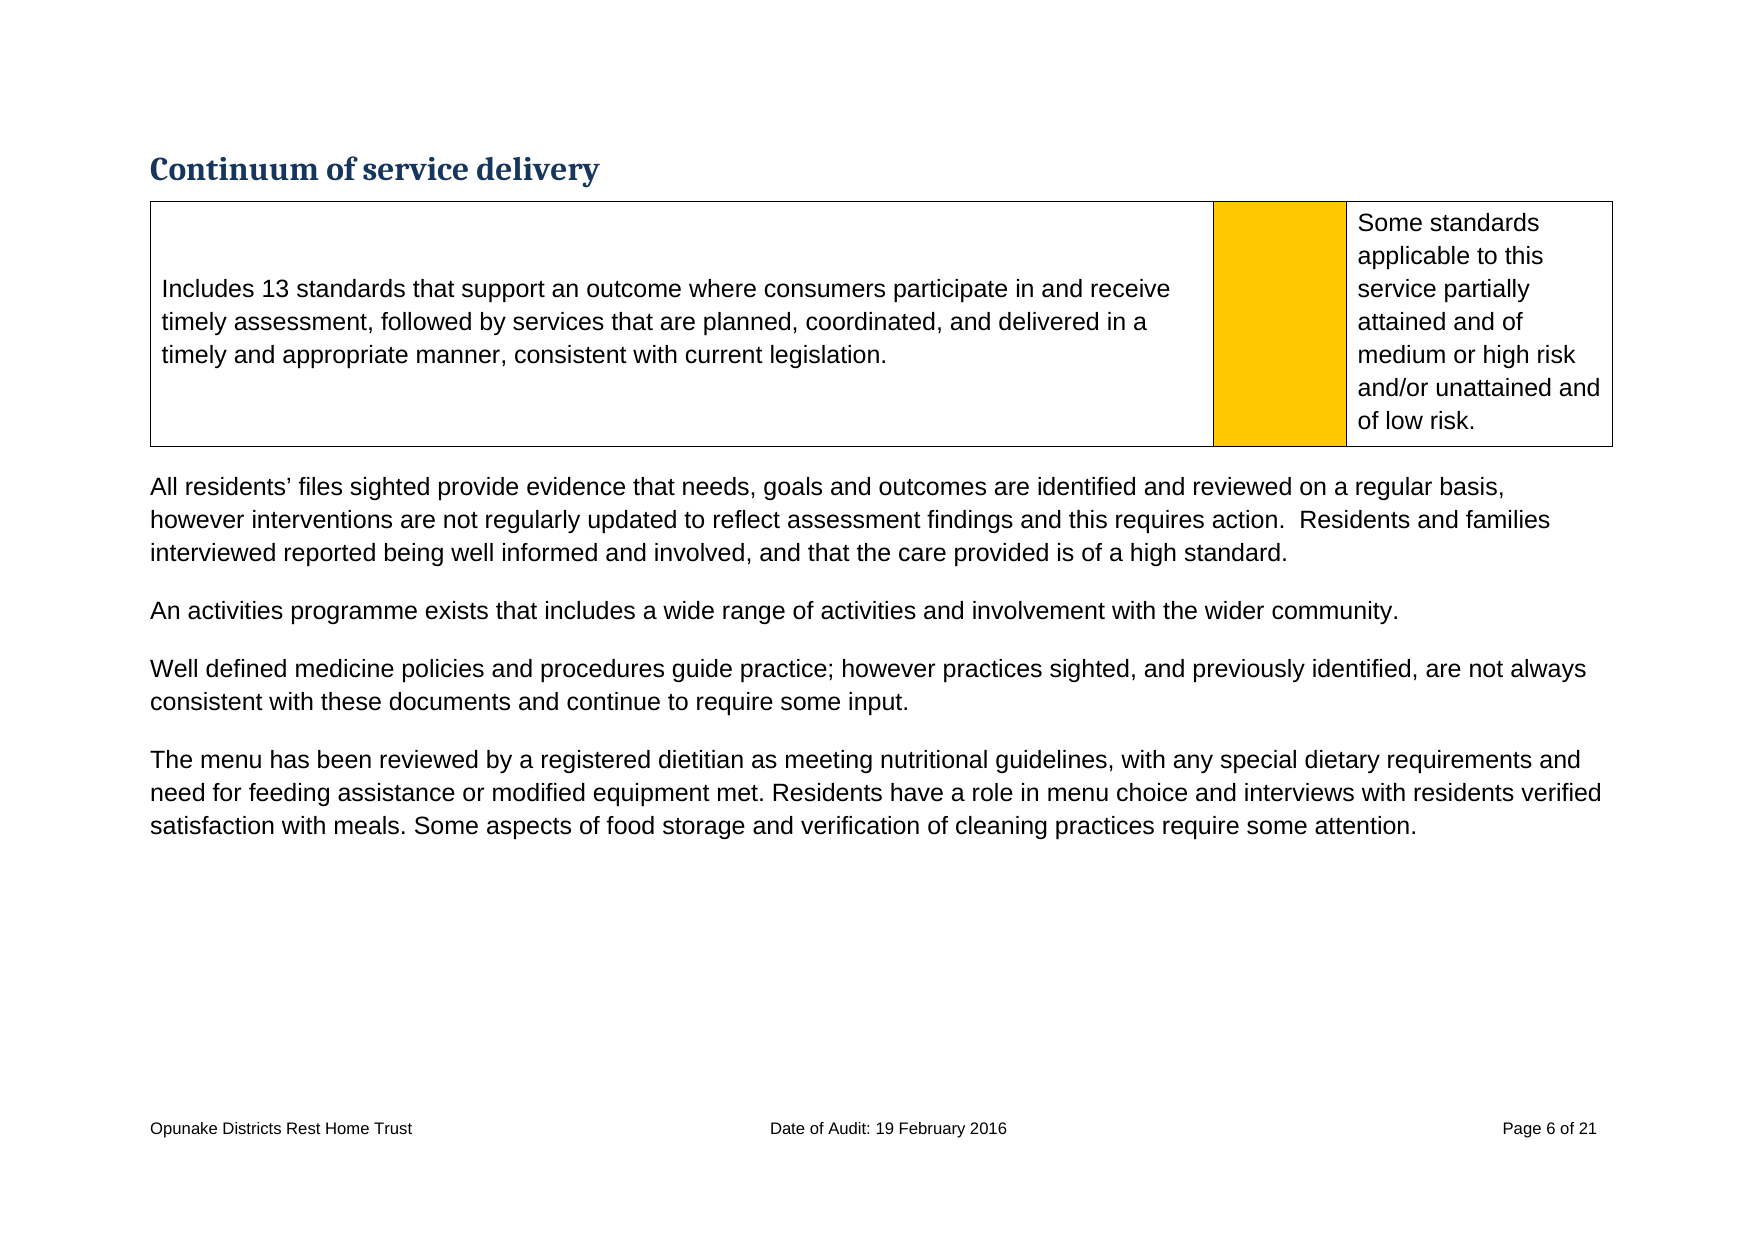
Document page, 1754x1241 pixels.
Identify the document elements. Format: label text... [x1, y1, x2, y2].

text Well defined medicine policies and procedures guide practice; however practices sighted, and previously identified, are not always consistent with these documents and continue to require some input. [150, 654, 1604, 715]
table_header [1214, 202, 1346, 446]
text The menu has been reviewed by a registered dietitian as meeting nutritional guidelines, with any special dietary requirements and need for feeding assistance or modified equipment met. Residents have a role in menu choice and interviews with residents verified satisfaction with meals. Some aspects of food storage and verification of cleaning practices require some attention. [150, 745, 1604, 839]
table_header Some standards applicable to this service partially attained and of medium or high risk and/or unattained and of low risk. [1347, 202, 1612, 446]
subtitle Continuum of service delivery [150, 150, 1604, 188]
table_header Includes 13 standards that support an outcome where consumers participate in and receive timely assessment, followed by services that are planned, coordinated, and delivered in a timely and appropriate manner, consistent with current legislation. [151, 202, 1213, 446]
text An activities programme exists that includes a wide range of activities and involvement with the wider community. [150, 596, 1604, 624]
text All residents’ files sighted provide evidence that needs, goals and outcomes are identified and reviewed on a regular basis, however interventions are not regularly updated to reflect assessment findings and this requires action. Residents and families interviewed reported being well informed and involved, and that the care provided is of a high standard. [150, 472, 1604, 566]
